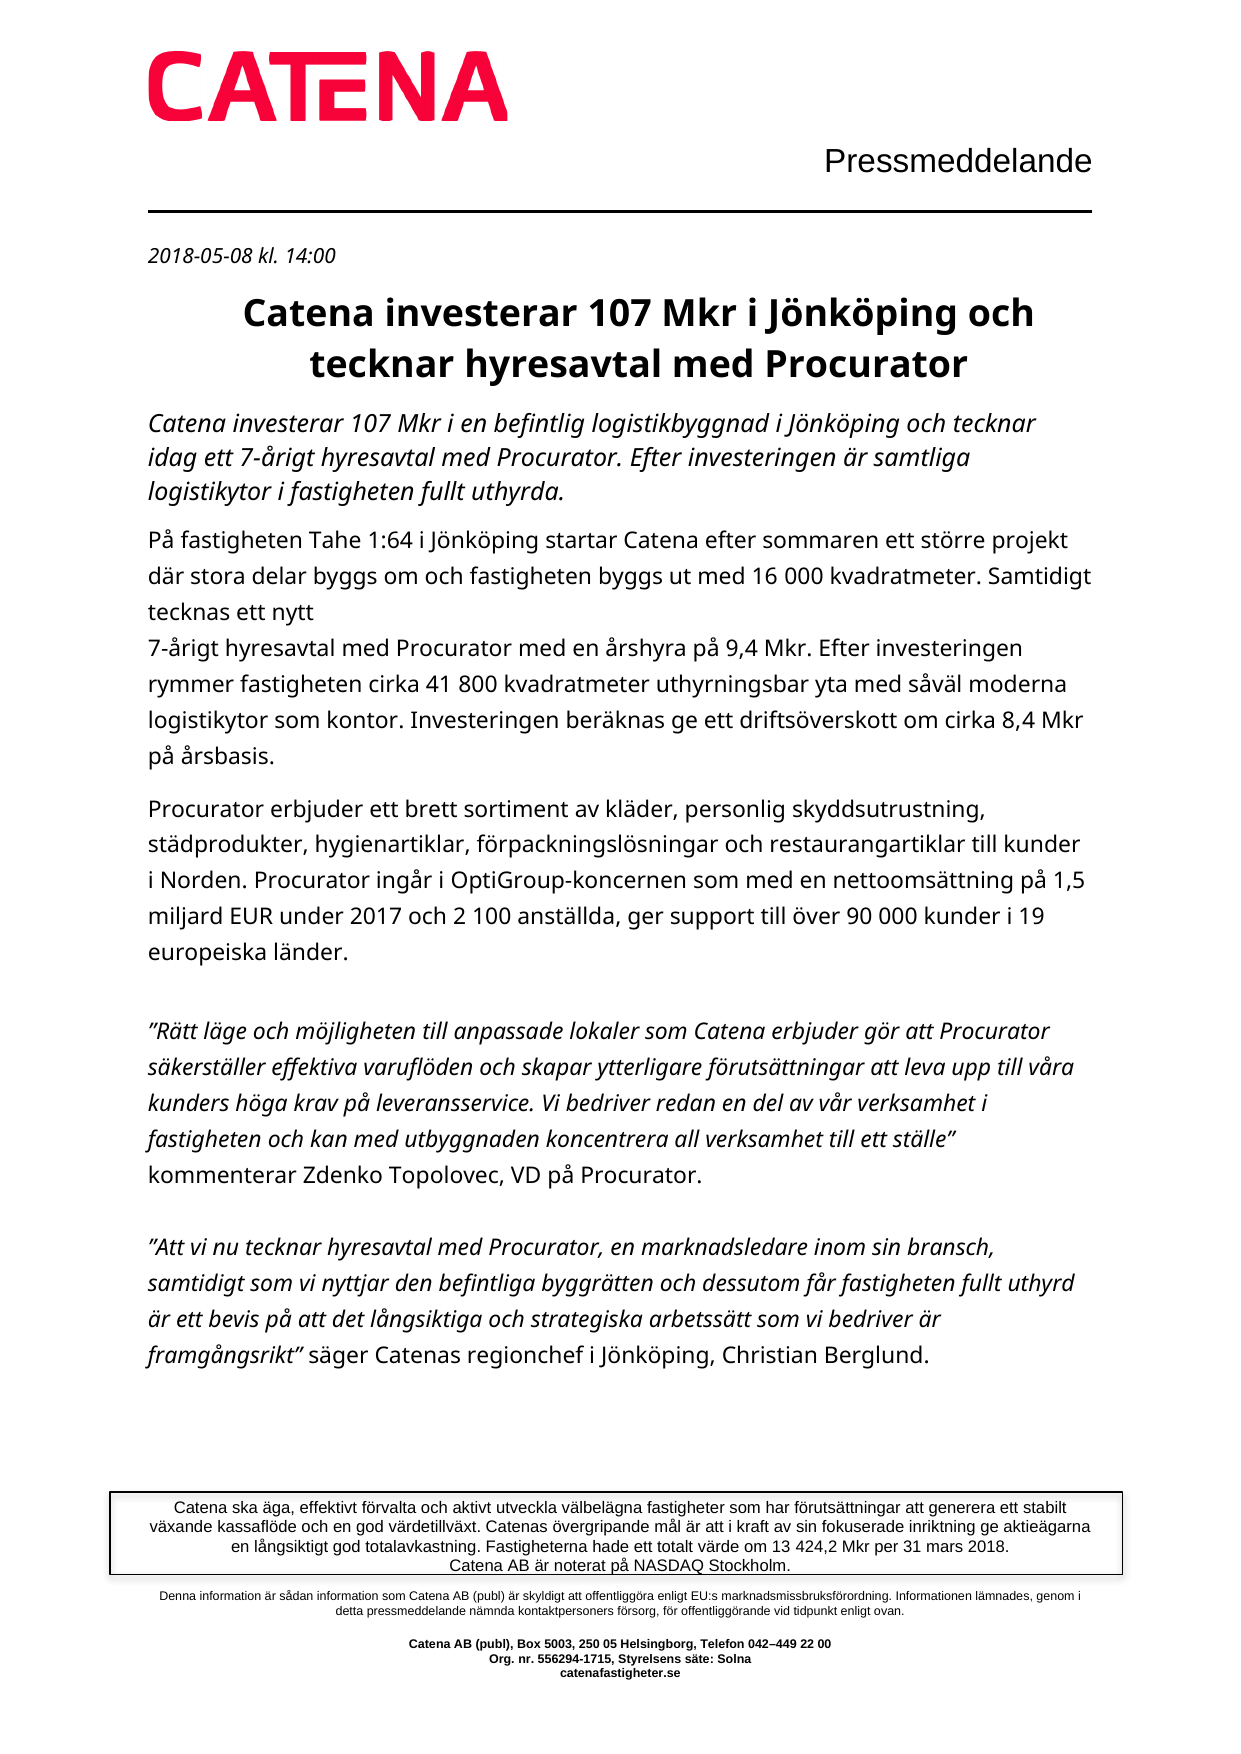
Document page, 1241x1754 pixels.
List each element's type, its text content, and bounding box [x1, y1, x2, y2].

text Catena investerar 107 Mkr i en befintlig logistikbyggnad i Jönköping och tecknar idag ett 7-årigt hyresavtal med Procurator. Efter investeringen är samtliga logistikytor i fastigheten fullt uthyrda. [148, 405, 1092, 508]
text ”Rätt läge och möjligheten till anpassade lokaler som Catena erbjuder gör att Procurator säkerställer effektiva varuflöden och skapar ytterligare förutsättningar att leva upp till våra kunders höga krav på leveransservice. Vi bedriver redan en del av vår verksamhet i fastigheten och kan med utbyggnaden koncentrera all verksamhet till ett ställe” kommenterar Zdenko Topolovec, VD på Procurator. [148, 1015, 1092, 1190]
text På fastigheten Tahe 1:64 i Jönköping startar Catena efter sommaren ett större projekt där stora delar byggs om och fastigheten byggs ut med 16 000 kvadratmeter. Samtidigt tecknas ett nytt 7-årigt hyresavtal med Procurator med en årshyra på 9,4 Mkr. Efter investeringen rymmer fastigheten cirka 41 800 kvadratmeter uthyrningsbar yta med såväl moderna logistikytor som kontor. Investeringen beräknas ge ett driftsöverskott om cirka 8,4 Mkr på årsbasis. [148, 524, 1092, 771]
text Catena investerar 107 Mkr i Jönköping och tecknar hyresavtal med Procurator [185, 287, 1092, 389]
picture [148, 51, 508, 121]
text Procurator erbjuder ett brett sortiment av kläder, personlig skyddsutrustning, städprodukter, hygienartiklar, förpackningslösningar och restaurangartiklar till kunder i Norden. Procurator ingår i OptiGroup-koncernen som med en nettoomsättning på 1,5 miljard EUR under 2017 och 2 100 anställda, ger support till över 90 000 kunder i 19 europeiska länder. [148, 792, 1092, 1001]
text 2018-05-08 kl. 14:00 [148, 242, 1092, 270]
text ”Att vi nu tecknar hyresavtal med Procurator, en marknadsledare inom sin bransch, samtidigt som vi nyttjar den befintliga byggrätten och dessutom får fastigheten fullt uthyrd är ett bevis på att det långsiktiga och strategiska arbetssätt som vi bedriver är framgångsrikt” säger Catenas regionchef i Jönköping, Christian Berglund. [148, 1231, 1092, 1370]
